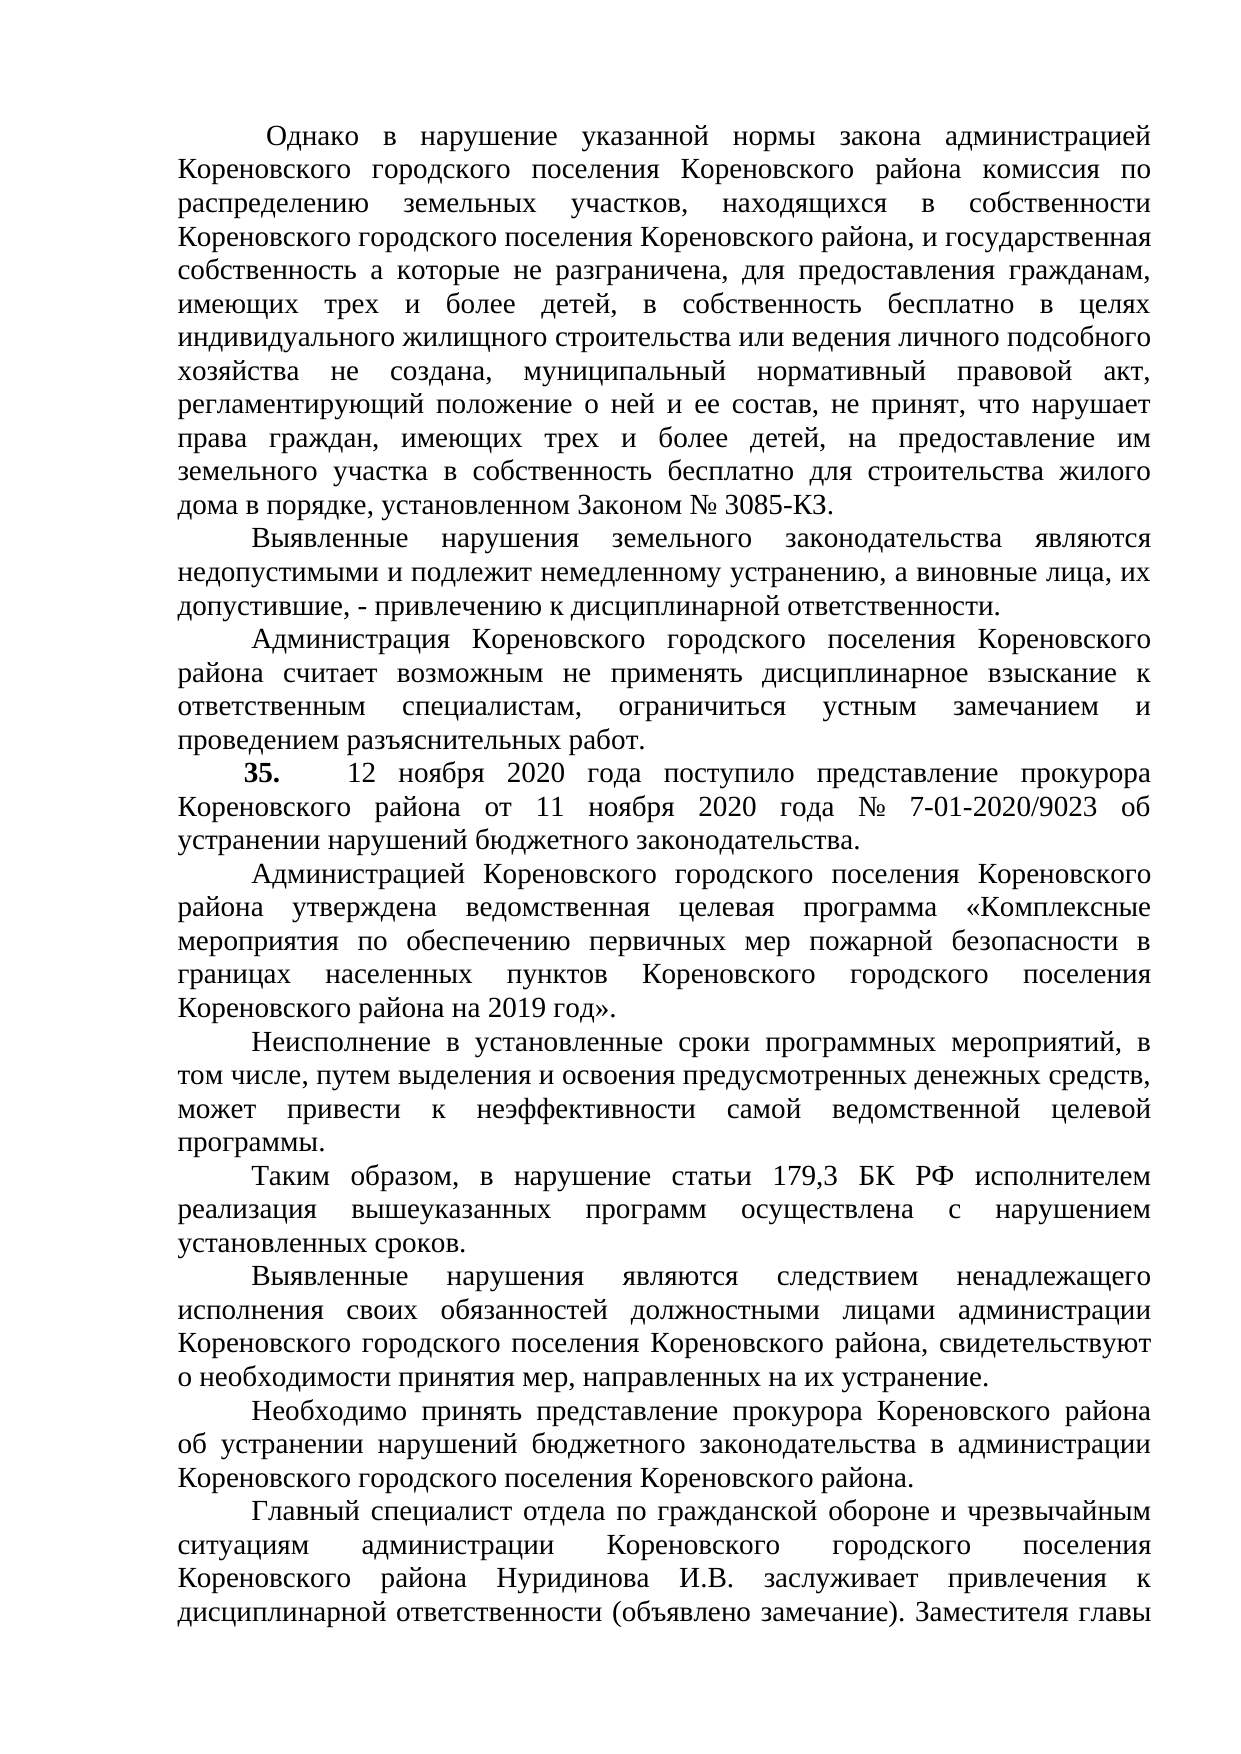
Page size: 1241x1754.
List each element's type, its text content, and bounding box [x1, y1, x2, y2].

list Неисполнение в установленные сроки программных мероприятий, в том числе, путем выделения и освоения предусмотренных денежных средств, может привести к неэффективности самой ведомственной целевой программы. [177, 1024, 1152, 1158]
list Выявленные нарушения земельного законодательства являются недопустимыми и подлежит немедленному устранению, а виновные лица, их допустившие, - привлечению к дисциплинарной ответственности. [177, 521, 1152, 621]
list Однако в нарушение указанной нормы закона администрацией Кореновского городского поселения Кореновского района комиссия по распределению земельных участков, находящихся в собственности Кореновского городского поселения Кореновского района, и государственная собственность а которые не разграничена, для предоставления гражданам, имеющих трех и более детей, в собственность бесплатно в целях индивидуального жилищного строительства или ведения личного подсобного хозяйства не создана, муниципальный нормативный правовой акт, регламентирующий положение о ней и ее состав, не принят, что нарушает права граждан, имеющих трех и более детей, на предоставление им земельного участка в собственность бесплатно для строительства жилого дома в порядке, установленном Законом № 3085-КЗ. [177, 118, 1152, 521]
list Таким образом, в нарушение статьи 179,3 БК РФ исполнителем реализация вышеуказанных программ осуществлена с нарушением установленных сроков. [177, 1158, 1152, 1258]
list Администрация Кореновского городского поселения Кореновского района считает возможным не применять дисциплинарное взыскание к ответственным специалистам, ограничиться устным замечанием и проведением разъяснительных работ. [177, 621, 1152, 755]
list 12 ноября 2020 года поступило представление прокурора Кореновского района от 11 ноября 2020 года № 7-01-2020/9023 об устранении нарушений бюджетного законодательства. [177, 755, 1152, 856]
list Выявленные нарушения являются следствием ненадлежащего исполнения своих обязанностей должностными лицами администрации Кореновского городского поселения Кореновского района, свидетельствуют о необходимости принятия мер, направленных на их устранение. [177, 1258, 1152, 1393]
list Администрацией Кореновского городского поселения Кореновского района утверждена ведомственная целевая программа «Комплексные мероприятия по обеспечению первичных мер пожарной безопасности в границах населенных пунктов Кореновского городского поселения Кореновского района на 2019 год». [177, 856, 1152, 1024]
list Необходимо принять представление прокурора Кореновского района об устранении нарушений бюджетного законодательства в администрации Кореновского городского поселения Кореновского района. [177, 1393, 1152, 1493]
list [177, 1493, 1152, 1627]
